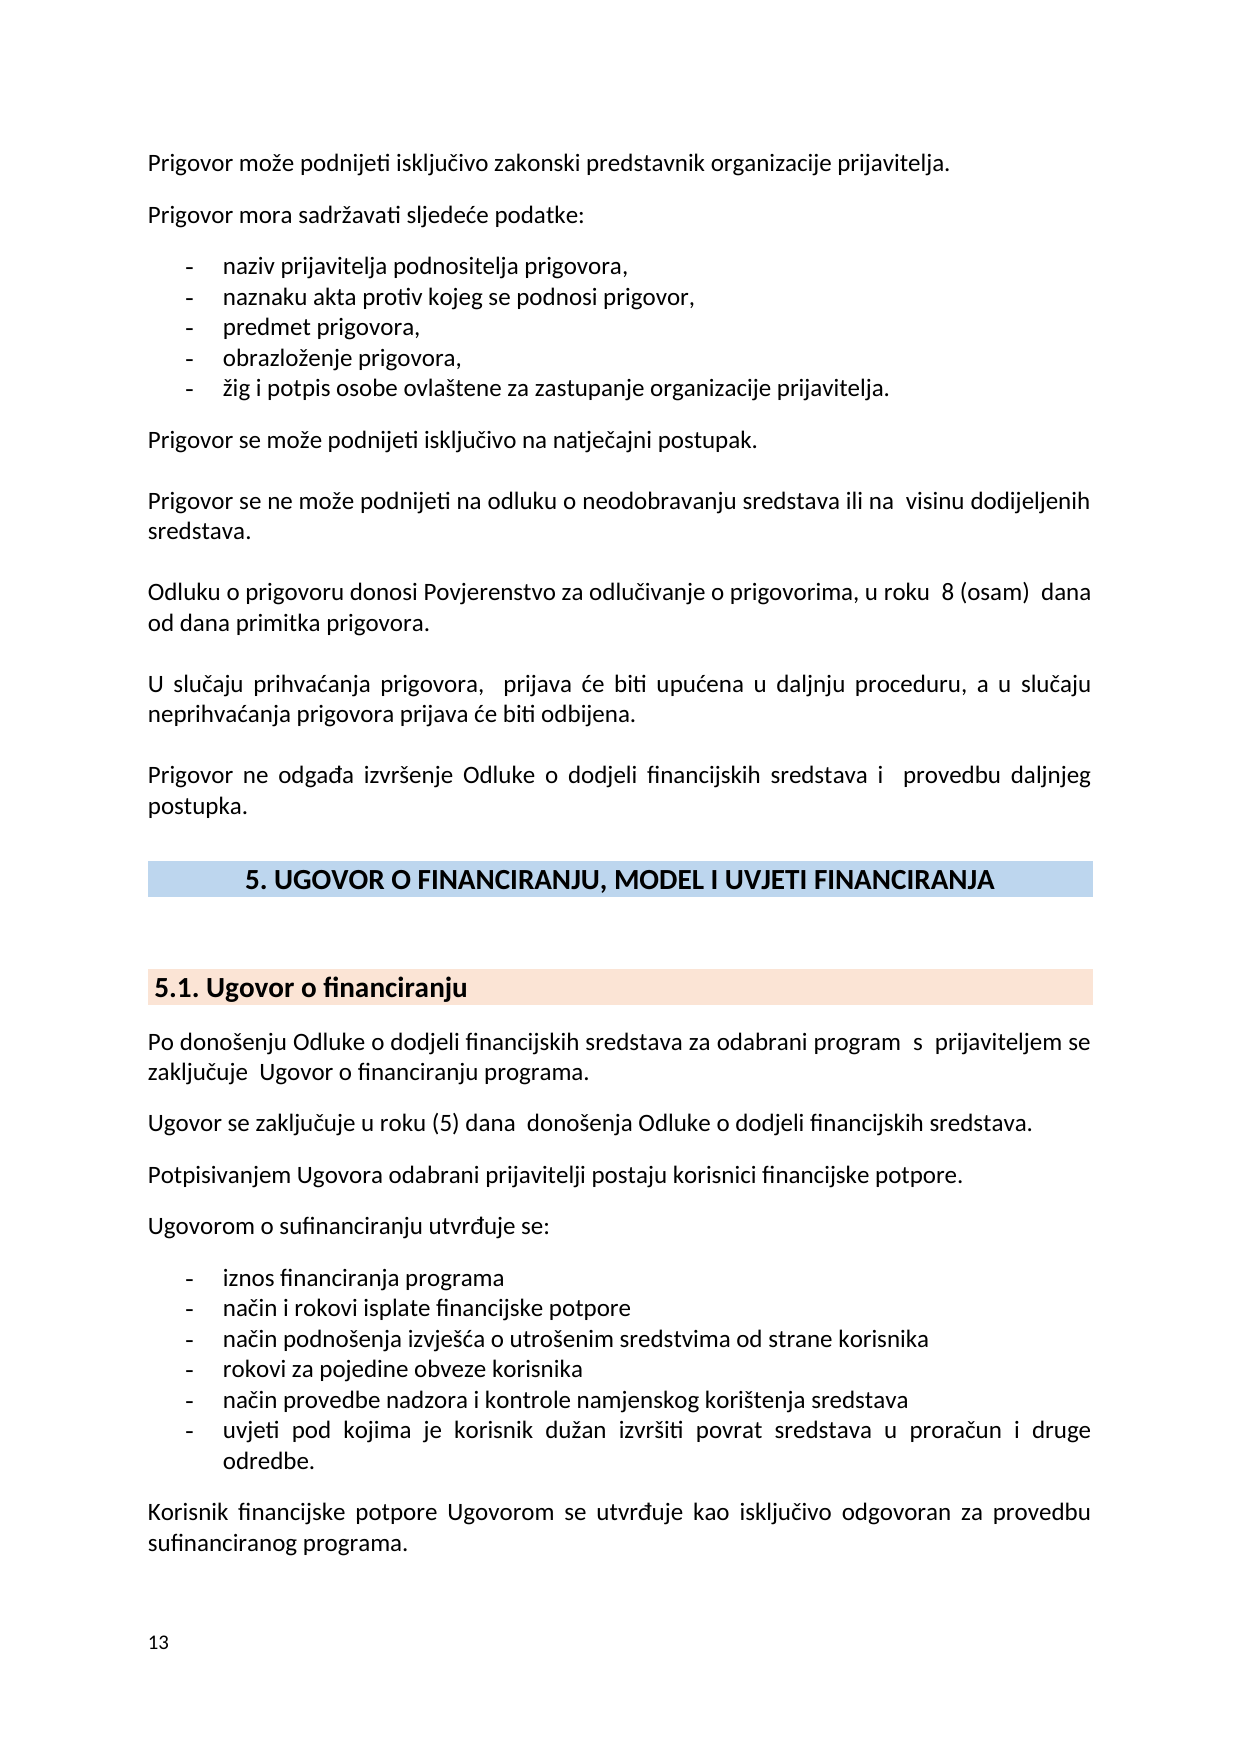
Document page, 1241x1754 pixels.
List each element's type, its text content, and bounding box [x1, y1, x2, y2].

list način provedbe nadzora i kontrole namjenskog korištenja sredstava [185, 1384, 1093, 1414]
text Ugovorom o sufinanciranju utvrđuje se: [148, 1210, 1093, 1241]
text U slučaju prihvaćanja prigovora, prijava će biti upućena u daljnju proceduru, a u slučaju neprihvaćanja prigovora prijava će biti odbijena. [148, 668, 1093, 729]
text Potpisivanjem Ugovora odabrani prijavitelji postaju korisnici financijske potpore. [148, 1159, 1093, 1189]
list žig i potpis osobe ovlaštene za zastupanje organizacije prijavitelja. [185, 372, 1093, 403]
text Odluku o prigovoru donosi Povjerenstvo za odlučivanje o prigovorima, u roku 8 (osam) dana od dana primitka prigovora. [148, 576, 1093, 637]
list iznos financiranja programa [185, 1262, 1093, 1292]
text 5. UGOVOR O FINANCIRANJU, MODEL I UVJETI FINANCIRANJA [148, 861, 1093, 897]
list rokovi za pojedine obveze korisnika [185, 1353, 1093, 1384]
list naziv prijavitelja podnositelja prigovora, [185, 250, 1093, 281]
text Prigovor se ne može podnijeti na odluku o neodobravanju sredstava ili na visinu dodijeljenih sredstava. [148, 485, 1093, 546]
text Korisnik financijske potpore Ugovorom se utvrđuje kao isključivo odgovoran za provedbu sufinanciranog programa. [148, 1496, 1093, 1557]
list način podnošenja izvješća o utrošenim sredstvima od strane korisnika [185, 1323, 1093, 1353]
text Ugovor se zaključuje u roku (5) dana donošenja Odluke o dodjeli financijskih sredstava. [148, 1108, 1093, 1138]
text Prigovor ne odgađa izvršenje Odluke o dodjeli financijskih sredstava i provedbu daljnjeg postupka. [148, 759, 1093, 821]
text Prigovor može podnijeti isključivo zakonski predstavnik organizacije prijavitelja. [148, 148, 1093, 178]
list predmet prigovora, [185, 311, 1093, 342]
text Po donošenju Odluke o dodjeli financijskih sredstava za odabrani program s prijaviteljem se zaključuje Ugovor o financiranju programa. [148, 1026, 1093, 1087]
list način i rokovi isplate financijske potpore [185, 1292, 1093, 1323]
text 5.1. Ugovor o financiranju [148, 969, 1093, 1005]
list obrazloženje prigovora, [185, 342, 1093, 372]
text Prigovor mora sadržavati sljedeće podatke: [148, 199, 1093, 229]
text Prigovor se može podnijeti isključivo na natječajni postupak. [148, 424, 1093, 454]
list uvjeti pod kojima je korisnik dužan izvršiti povrat sredstava u proračun i druge odredbe. [185, 1414, 1093, 1475]
list naznaku akta protiv kojeg se podnosi prigovor, [185, 281, 1093, 311]
